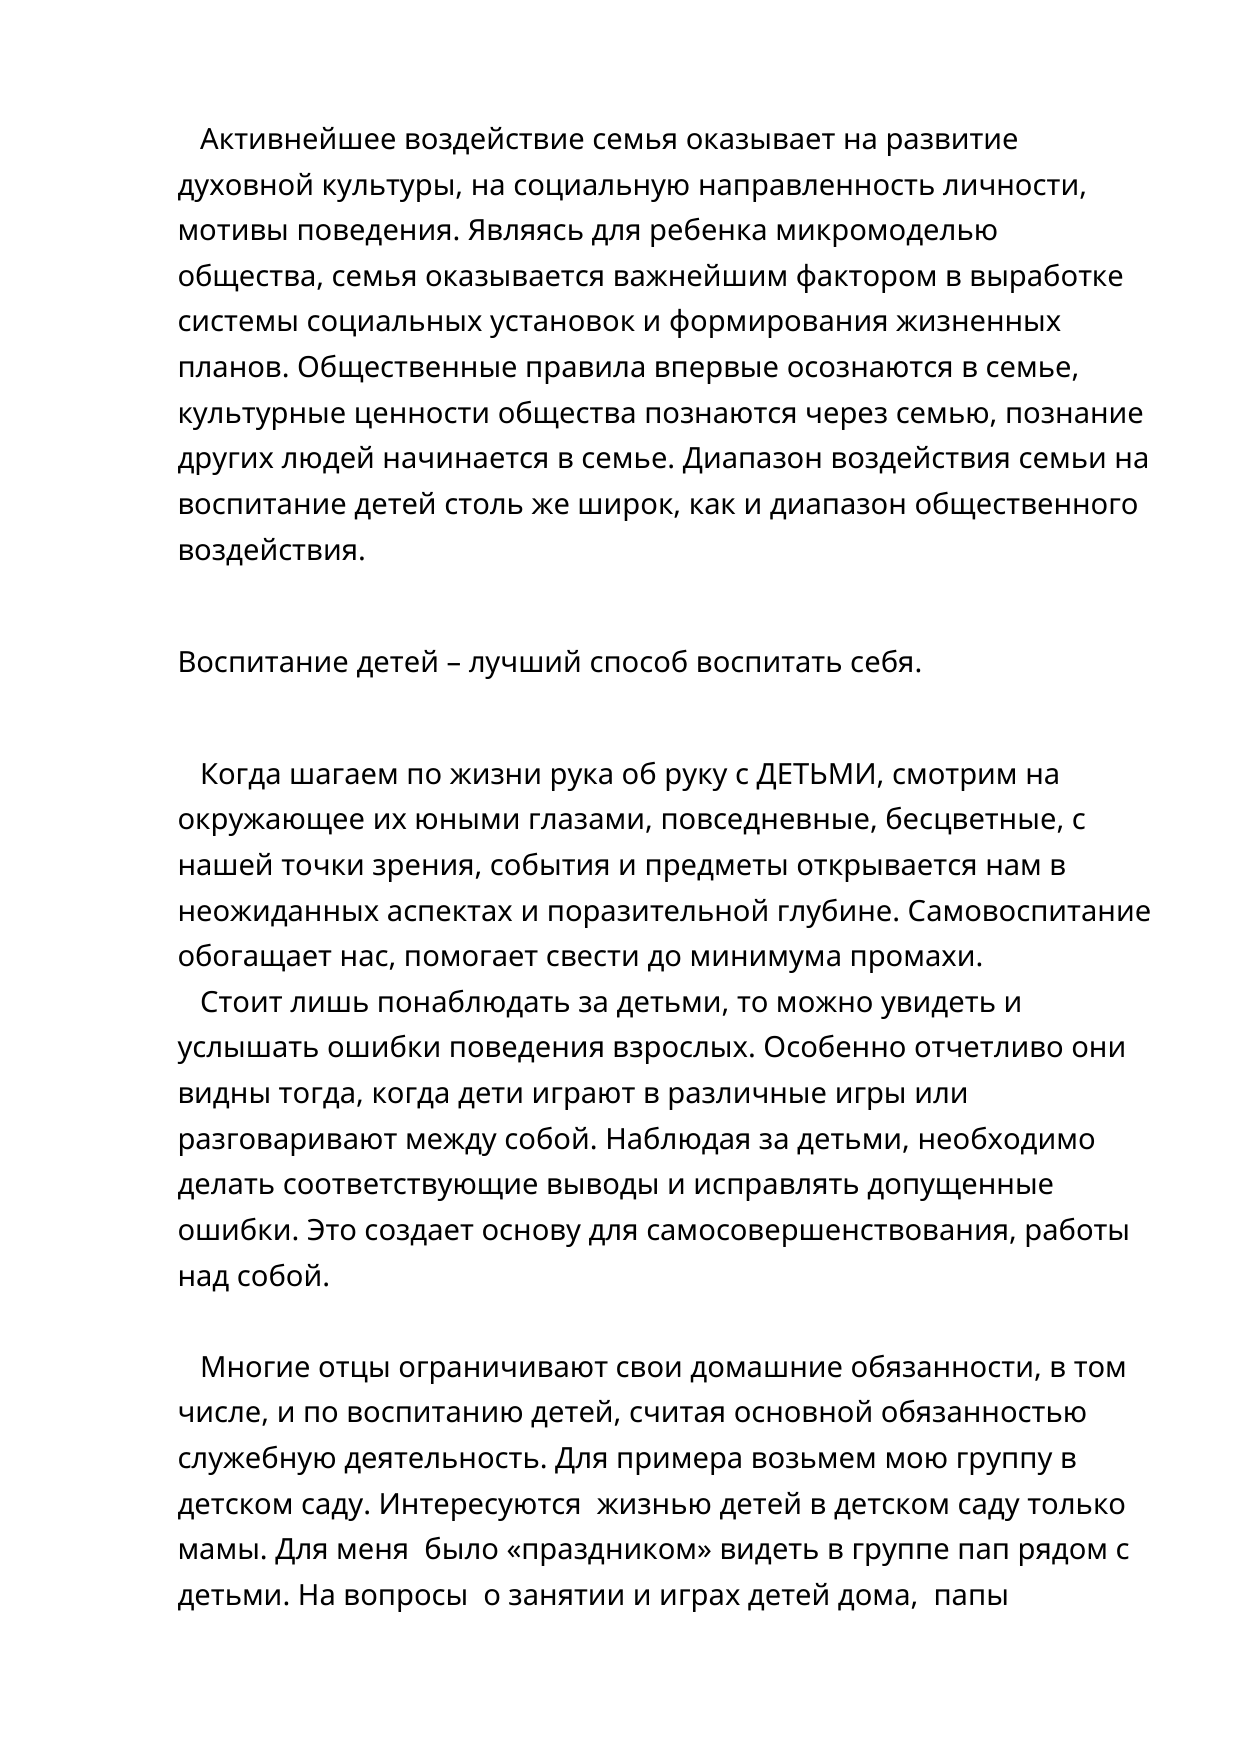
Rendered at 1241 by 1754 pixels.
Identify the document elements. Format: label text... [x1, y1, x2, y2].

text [177, 929, 1152, 1614]
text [177, 118, 1152, 568]
text Воспитание детей – лучший способ воспитать себя. [177, 595, 1152, 681]
